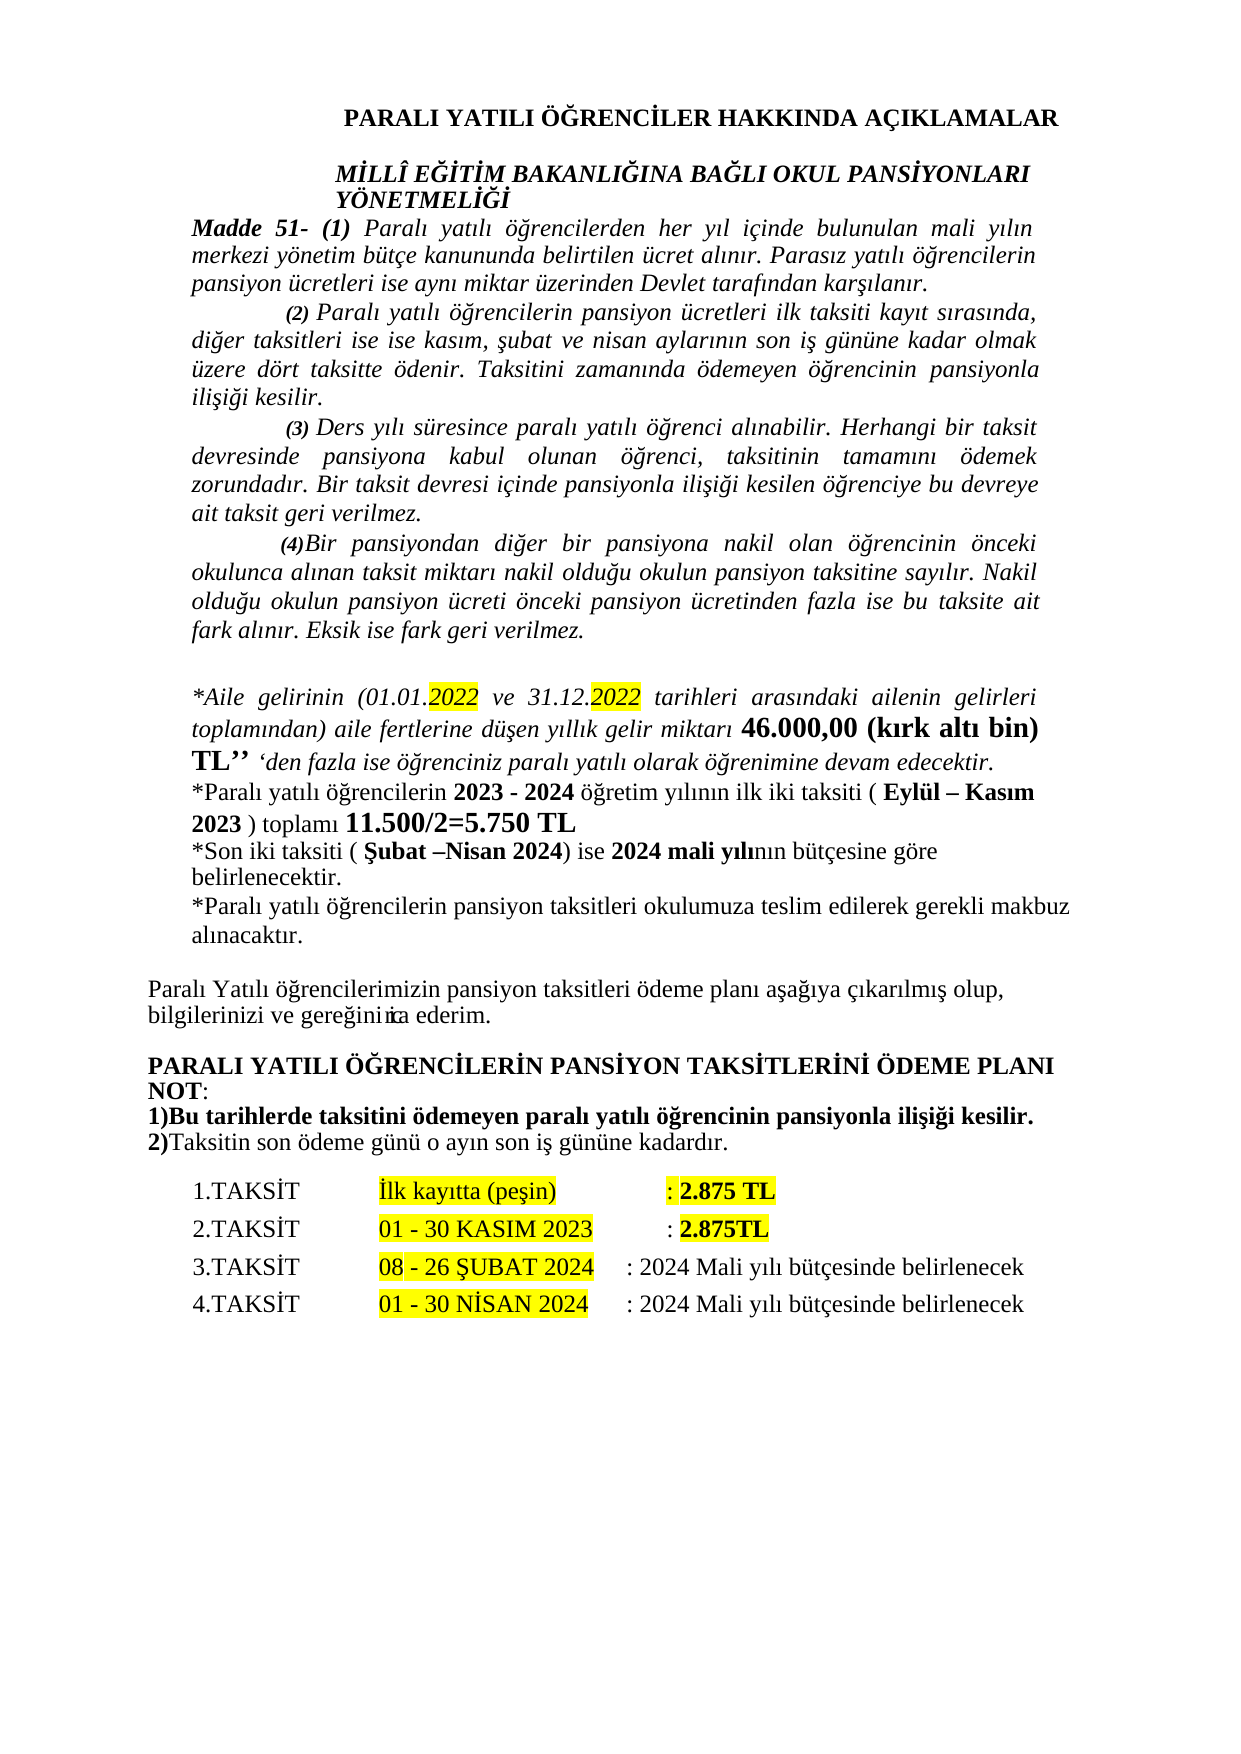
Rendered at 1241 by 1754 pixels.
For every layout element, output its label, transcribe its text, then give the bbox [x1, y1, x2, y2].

subtitle PARALI YATILI ÖĞRENCİLER HAKKINDA AÇIKLAMALAR [343, 103, 1093, 132]
text *Paralı yatılı öğrencilerin 2023 - 2024 öğretim yılının ilk iki taksiti ( Eylül – Kasım 2023 ) toplamı 11.500/2=5.750 TL [191, 778, 1079, 839]
list Ders yılı süresince paralı yatılı öğrenci alınabilir. Herhangi bir taksit devresinde pansiyona kabul olunan öğrenci, taksitinin tamamını ödemek zorundadır. Bir taksit devresi içinde pansiyonla ilişiği kesilen öğrenciye bu devreye ait taksit geri verilmez. [191, 412, 1039, 527]
table_cell 4.TAKSİT [171, 1295, 341, 1331]
table_cell 08 - 26 ŞUBAT 2024 : 2024 Mali yılı bütçesinde belirlenecek [341, 1257, 1074, 1295]
text MİLLÎ EĞİTİM BAKANLIĞINA BAĞLI OKUL PANSİYONLARI YÖNETMELİĞİ [335, 162, 1093, 214]
list Bir pansiyondan diğer bir pansiyona nakil olan öğrencinin önceki okulunca alınan taksit miktarı nakil olduğu okulun pansiyon taksitine sayılır. Nakil olduğu okulun pansiyon ücreti önceki pansiyon ücretinden fazla ise bu taksite ait fark alınır. Eksik ise fark geri verilmez. [191, 528, 1039, 643]
text Madde 51- (1) Paralı yatılı öğrencilerden her yıl içinde bulunulan mali yılın merkezi yönetim bütçe kanununda belirtilen ücret alınır. Parasız yatılı öğrencilerin pansiyon ücretleri ise aynı miktar üzerinden Devlet tarafından karşılanır. [191, 214, 1036, 297]
list Paralı yatılı öğrencilerin pansiyon ücretleri ilk taksiti kayıt sırasında, diğer taksitleri ise ise kasım, şubat ve nisan aylarının son iş gününe kadar olmak üzere dört taksitte ödenir. Taksitini zamanında ödemeyen öğrencinin pansiyonla ilişiği kesilir. [191, 298, 1039, 411]
table_cell 3.TAKSİT [171, 1257, 341, 1295]
table_cell 01 - 30 KASIM 2023 [341, 1219, 631, 1257]
text *Son iki taksiti ( Şubat –Nisan 2024) ise 2024 mali yılının bütçesine göre belirlenecektir. [191, 839, 1093, 891]
text PARALI YATILI ÖĞRENCİLERİN PANSİYON TAKSİTLERİNİ ÖDEME PLANI [148, 1054, 1093, 1079]
text NOT: [148, 1079, 1093, 1104]
table_header : 2.875 TL [631, 1182, 1074, 1219]
text 2)Taksitin son ödeme günü o ayın son iş gününe kadardır. [148, 1130, 1093, 1156]
text *Paralı yatılı öğrencilerin pansiyon taksitleri okulumuza teslim edilerek gerekli makbuz alınacaktır. [191, 891, 1093, 948]
text 1)Bu tarihlerde taksitini ödemeyen paralı yatılı öğrencinin pansiyonla ilişiği kesilir. [148, 1104, 1093, 1130]
table_cell : 2.875TL [631, 1219, 1074, 1257]
table_cell 2.TAKSİT [171, 1219, 341, 1257]
text Paralı Yatılı öğrencilerimizin pansiyon taksitleri ödeme planı aşağıya çıkarılmış olup, bilgilerinizi ve gereğini rica ederim. [148, 977, 1093, 1028]
table_cell 01 - 30 NİSAN 2024 : 2024 Mali yılı bütçesinde belirlenecek [341, 1295, 1074, 1331]
text *Aile gelirinin (01.01.2022 ve 31.12.2022 tarihleri arasındaki ailenin gelirleri toplamından) aile fertlerine düşen yıllık gelir miktarı 46.000,00 (kırk altı bin) TL’’ ‘den fazla ise öğrenciniz paralı yatılı olarak öğrenimine devam edecektir. [191, 683, 1039, 777]
table_header İlk kayıtta (peşin) [341, 1182, 631, 1219]
table_header 1.TAKSİT [171, 1182, 341, 1219]
